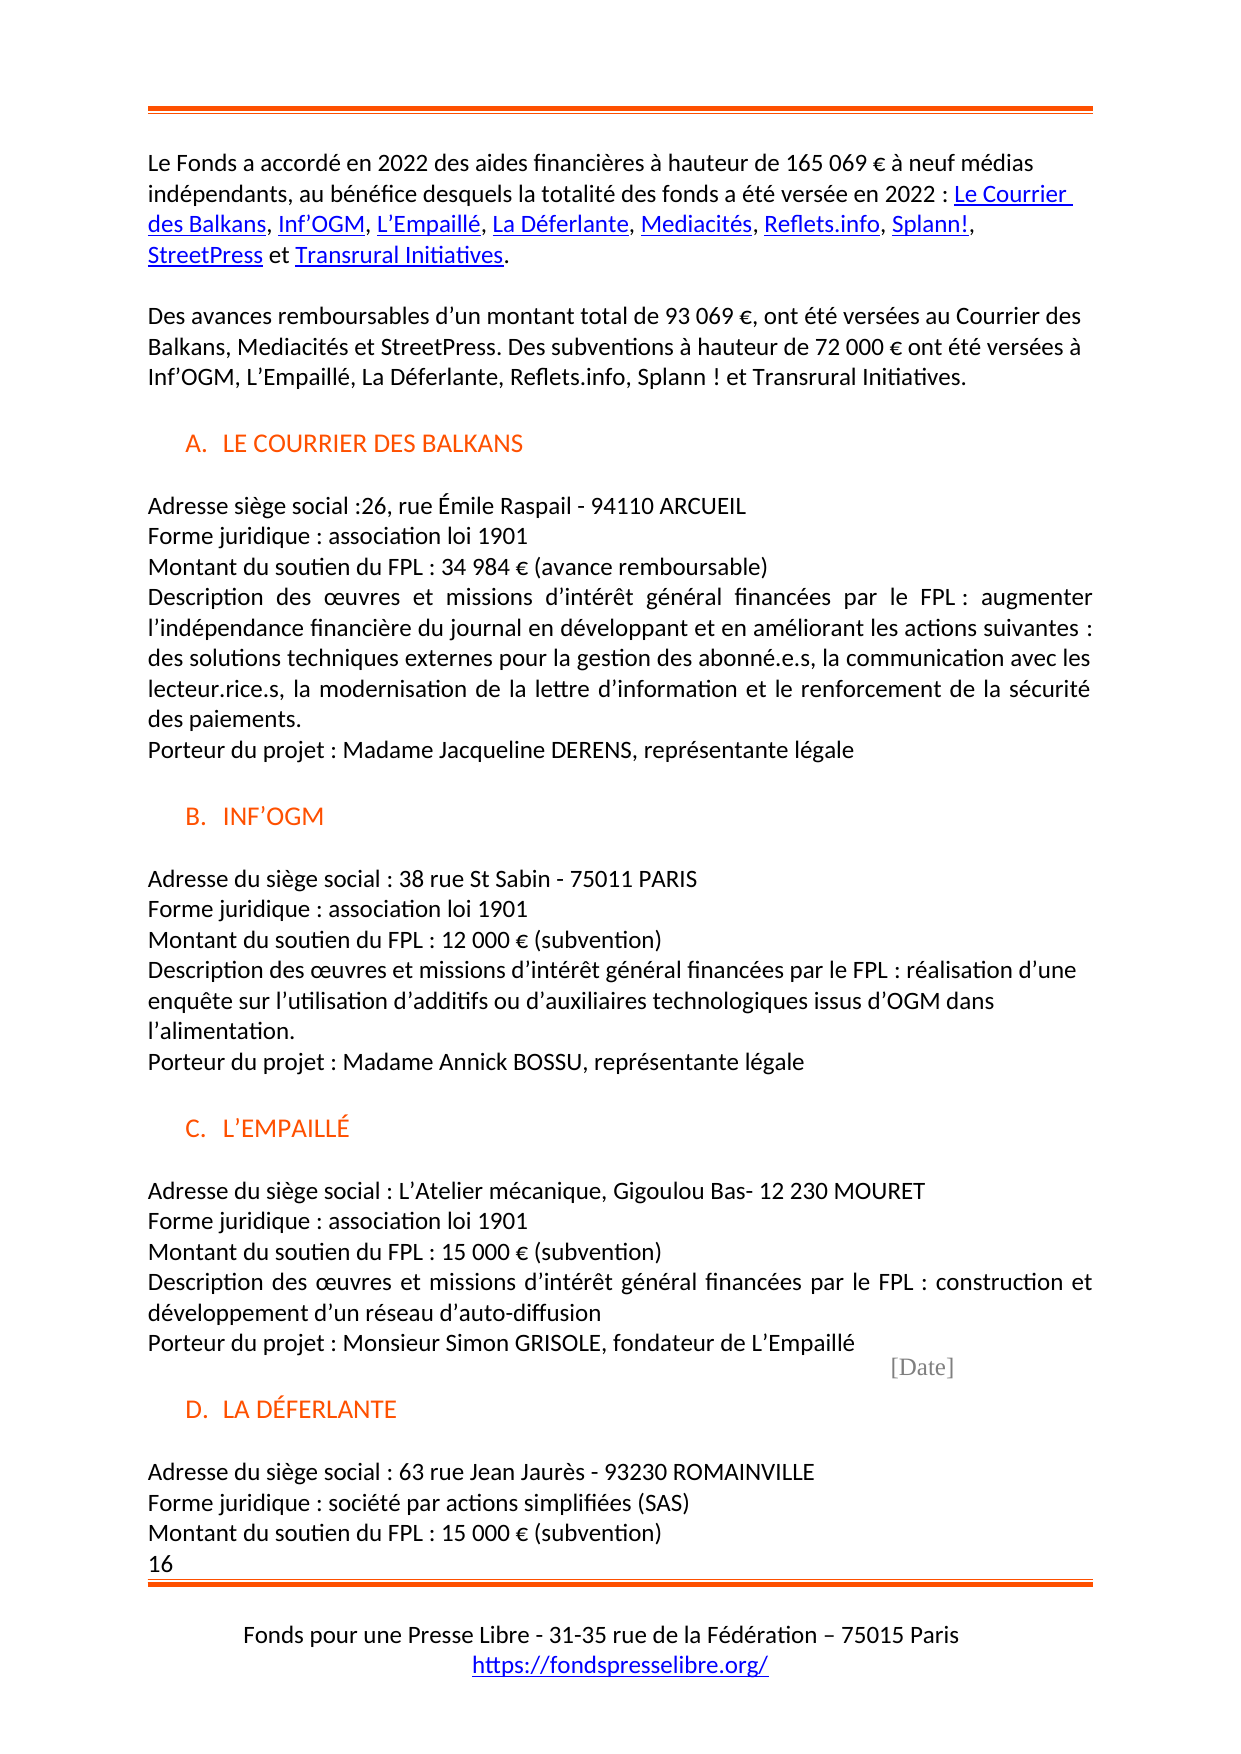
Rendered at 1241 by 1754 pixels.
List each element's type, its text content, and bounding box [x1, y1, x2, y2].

subtitle L’EMPAILLÉ [185, 1111, 1093, 1144]
text Porteur du projet : Madame Jacqueline DERENS, représentante légale [148, 734, 1093, 765]
text Forme juridique : association loi 1901 [148, 893, 1093, 924]
text Adresse siège social :26, rue Émile Raspail - 94110 ARCUEIL [148, 490, 1093, 521]
text Porteur du projet : Monsieur Simon GRISOLE, fondateur de L’Empaillé [148, 1327, 1093, 1358]
text Le Fonds a accordé en 2022 des aides financières à hauteur de 165 069 € à neuf médias indépendants, au bénéfice desquels la totalité des fonds a été versée en 2022 : Le Courrier des Balkans, Inf’OGM, L’Empaillé, La Déferlante, Mediacités, Reflets.info, Splann!, StreetPress et Transrural Initiatives. [148, 148, 1093, 270]
text Adresse du siège social : L’Atelier mécanique, Gigoulou Bas- 12 230 MOURET [148, 1175, 1093, 1205]
text Forme juridique : société par actions simplifiées (SAS) [148, 1487, 1093, 1517]
text Des avances remboursables d’un montant total de 93 069 €, ont été versées au Courrier des Balkans, Mediacités et StreetPress. Des subventions à hauteur de 72 000 € ont été versées à Inf’OGM, L’Empaillé, La Déferlante, Reflets.info, Splann ! et Transrural Initiatives. [148, 300, 1093, 392]
text Montant du soutien du FPL : 15 000 € (subvention) [148, 1517, 1093, 1548]
text Montant du soutien du FPL : 15 000 € (subvention) [148, 1236, 1093, 1266]
subtitle INF’OGM [185, 799, 1093, 832]
text Forme juridique : association loi 1901 [148, 521, 1093, 551]
text Porteur du projet : Madame Annick BOSSU, représentante légale [148, 1046, 1093, 1077]
subtitle LA DÉFERLANTE [185, 1393, 1093, 1426]
text Montant du soutien du FPL : 12 000 € (subvention) [148, 924, 1093, 954]
text Description des œuvres et missions d’intérêt général financées par le FPL : augmenter l’indépendance financière du journal en développant et en améliorant les actions suivantes : des solutions techniques externes pour la gestion des abonné.e.s, la communication avec les lecteur.rice.s, la modernisation de la lettre d’information et le renforcement de la sécurité des paiements. [148, 582, 1093, 734]
text Adresse du siège social : 63 rue Jean Jaurès - 93230 ROMAINVILLE [148, 1456, 1093, 1487]
subtitle LE COURRIER DES BALKANS [185, 426, 1093, 459]
text Description des œuvres et missions d’intérêt général financées par le FPL : réalisation d’une enquête sur l’utilisation d’additifs ou d’auxiliaires technologiques issus d’OGM dans l’alimentation. [148, 954, 1093, 1046]
text Forme juridique : association loi 1901 [148, 1205, 1093, 1236]
text Adresse du siège social : 38 rue St Sabin - 75011 PARIS [148, 863, 1093, 893]
text Description des œuvres et missions d’intérêt général financées par le FPL : construction et développement d’un réseau d’auto-diffusion [148, 1266, 1093, 1327]
text Montant du soutien du FPL : 34 984 € (avance remboursable) [148, 551, 1093, 582]
